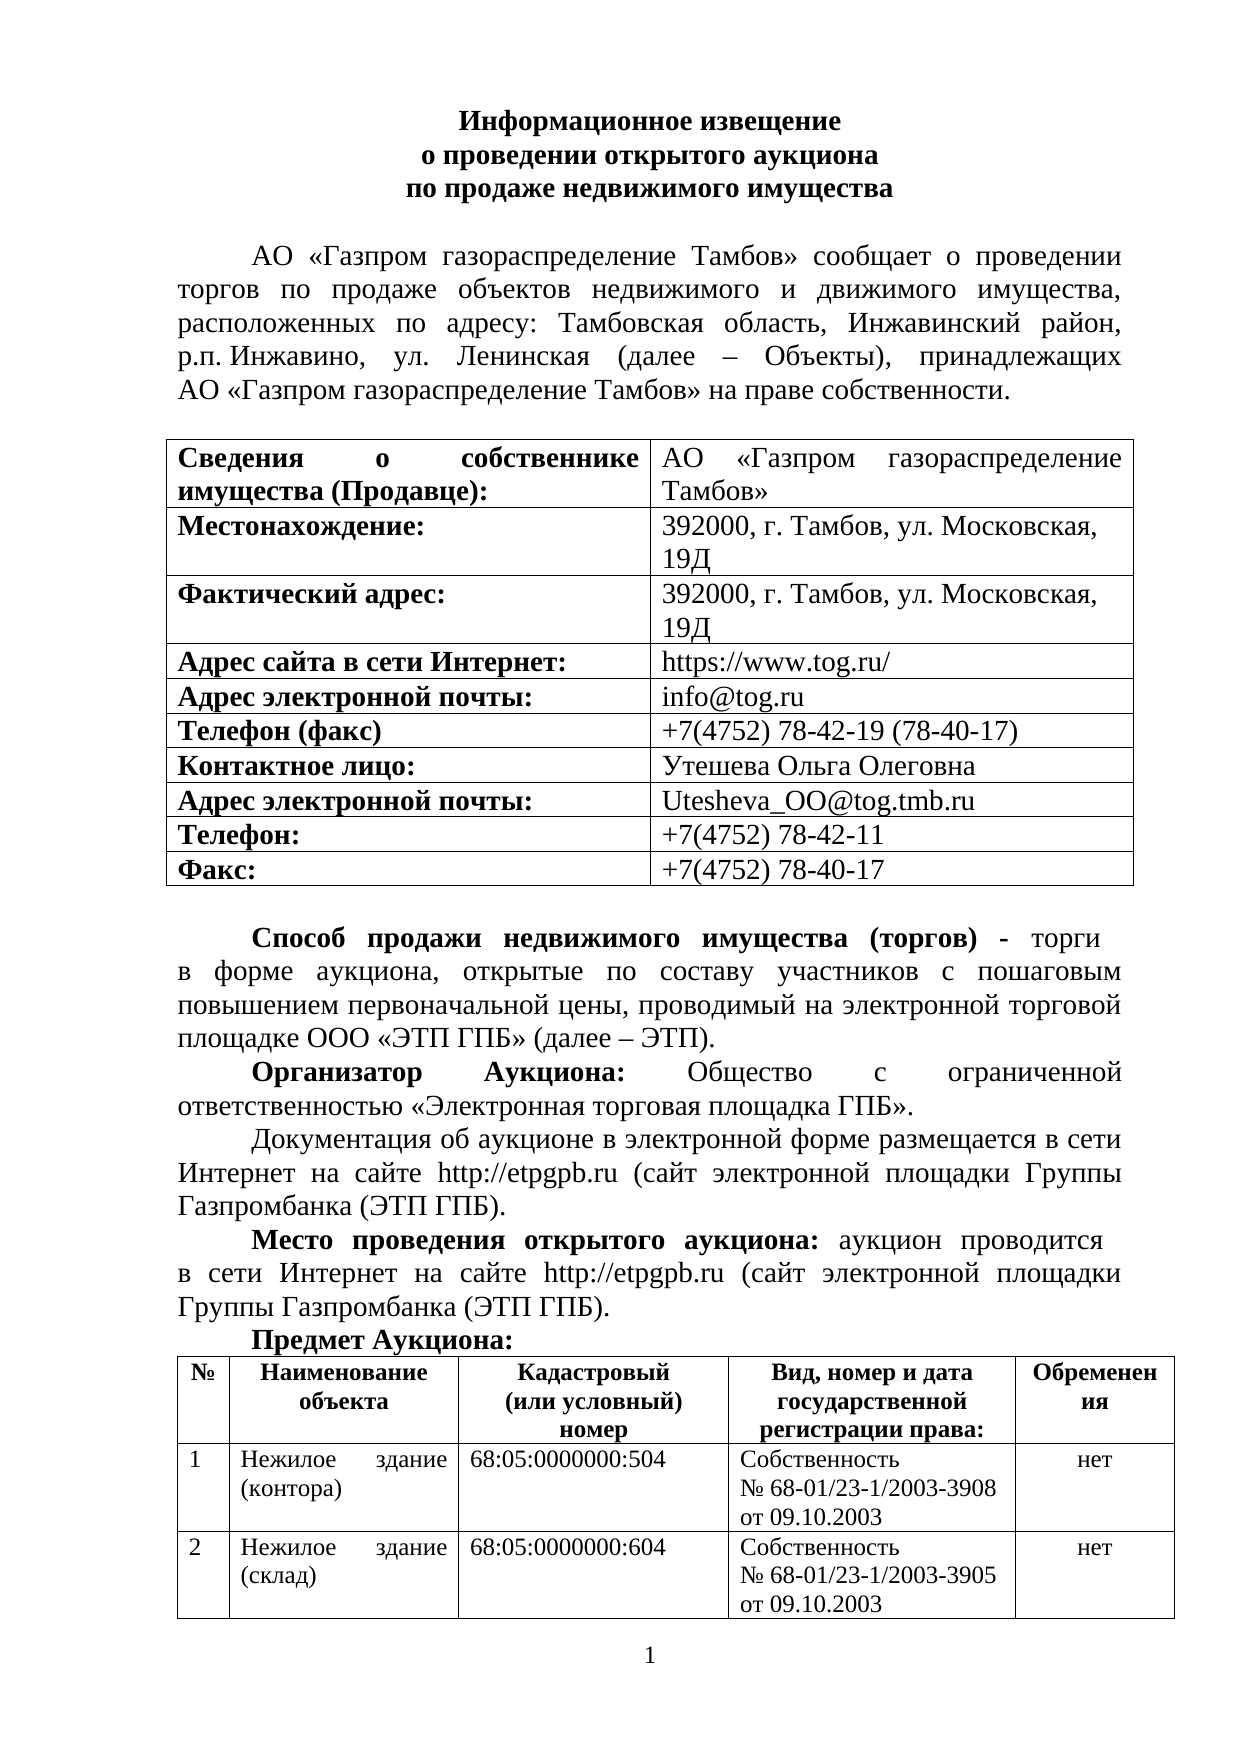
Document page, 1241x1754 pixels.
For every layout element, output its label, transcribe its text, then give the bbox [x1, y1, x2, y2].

text АО «Газпром газораспределение Тамбов» сообщает о проведении торгов по продаже объектов недвижимого и движимого имущества, расположенных по адресу: Тамбовская область, Инжавинский район, р.п. Инжавино, ул. Ленинская (далее – Объекты), принадлежащих АО «Газпром газораспределение Тамбов» на праве собственности. [177, 238, 1122, 405]
text Предмет Аукциона: [177, 1322, 1122, 1356]
table_cell info@tog.ru [651, 679, 1133, 712]
text о проведении открытого аукциона [177, 137, 1122, 171]
table_cell нет [1016, 1532, 1174, 1618]
table_cell Нежилое здание (склад) [230, 1532, 458, 1618]
text Организатор Аукциона: Общество с ограниченной ответственностью «Электронная торговая площадка ГПБ». [177, 1054, 1122, 1121]
table_cell 392000, г. Тамбов, ул. Московская, 19Д [651, 508, 1133, 575]
table_cell Местонахождение: [167, 508, 650, 575]
table_cell Фактический адрес: [167, 576, 650, 643]
table_cell 392000, г. Тамбов, ул. Московская, 19Д [651, 576, 1133, 643]
table_cell Собственность № 68-01/23-1/2003-3908 от 09.10.2003 [729, 1444, 1015, 1531]
table_cell +7(4752) 78-40-17 [651, 852, 1133, 885]
table_header Обременения [1016, 1357, 1174, 1443]
table_cell Телефон (факс) [167, 714, 650, 747]
table_cell Телефон: [167, 817, 650, 851]
text Информационное извещение [177, 103, 1122, 137]
table_cell Контактное лицо: [167, 748, 650, 782]
table_cell +7(4752) 78-42-19 (78-40-17) [651, 714, 1133, 747]
table_cell Собственность № 68-01/23-1/2003-3905 от 09.10.2003 [729, 1532, 1015, 1618]
table_cell Утешева Ольга Олеговна [651, 748, 1133, 782]
table_cell 2 [178, 1532, 229, 1618]
table_cell Нежилое здание (контора) [230, 1444, 458, 1531]
table_cell нет [1016, 1444, 1174, 1531]
table_header Вид, номер и дата государственной регистрации права: [729, 1357, 1015, 1443]
table_header Сведения о собственнике имущества (Продавце): [167, 440, 650, 507]
text Место проведения открытого аукциона: аукцион проводится в сети Интернет на сайте http://etpgpb.ru (сайт электронной площадки Группы Газпромбанка (ЭТП ГПБ). [177, 1222, 1122, 1322]
table_cell Адрес сайта в сети Интернет: [167, 644, 650, 678]
table_cell 68:05:0000000:604 [459, 1532, 728, 1618]
table_cell Адрес электронной почты: [167, 679, 650, 712]
table_cell Факс: [167, 852, 650, 885]
text Документация об аукционе в электронной форме размещается в сети Интернет на сайте http://etpgpb.ru (сайт электронной площадки Группы Газпромбанка (ЭТП ГПБ). [177, 1121, 1122, 1222]
table_cell https://www.tog.ru/ [651, 644, 1133, 678]
text Способ продажи недвижимого имущества (торгов) - торги в форме аукциона, открытые по составу участников с пошаговым повышением первоначальной цены, проводимый на электронной торговой площадке ООО «ЭТП ГПБ» (далее – ЭТП). [177, 920, 1122, 1054]
table_cell 1 [178, 1444, 229, 1531]
table_cell Адрес электронной почты: [167, 783, 650, 816]
table_header АО «Газпром газораспределение Тамбов» [651, 440, 1133, 507]
table_header Наименование объекта [230, 1357, 458, 1443]
table_header № [178, 1357, 229, 1443]
table_cell +7(4752) 78-42-11 [651, 817, 1133, 851]
text по продаже недвижимого имущества [177, 171, 1122, 204]
table_cell Utesheva_OO@tog.tmb.ru [651, 783, 1133, 816]
table_cell 68:05:0000000:504 [459, 1444, 728, 1531]
table_header Кадастровый (или условный) номер [459, 1357, 728, 1443]
